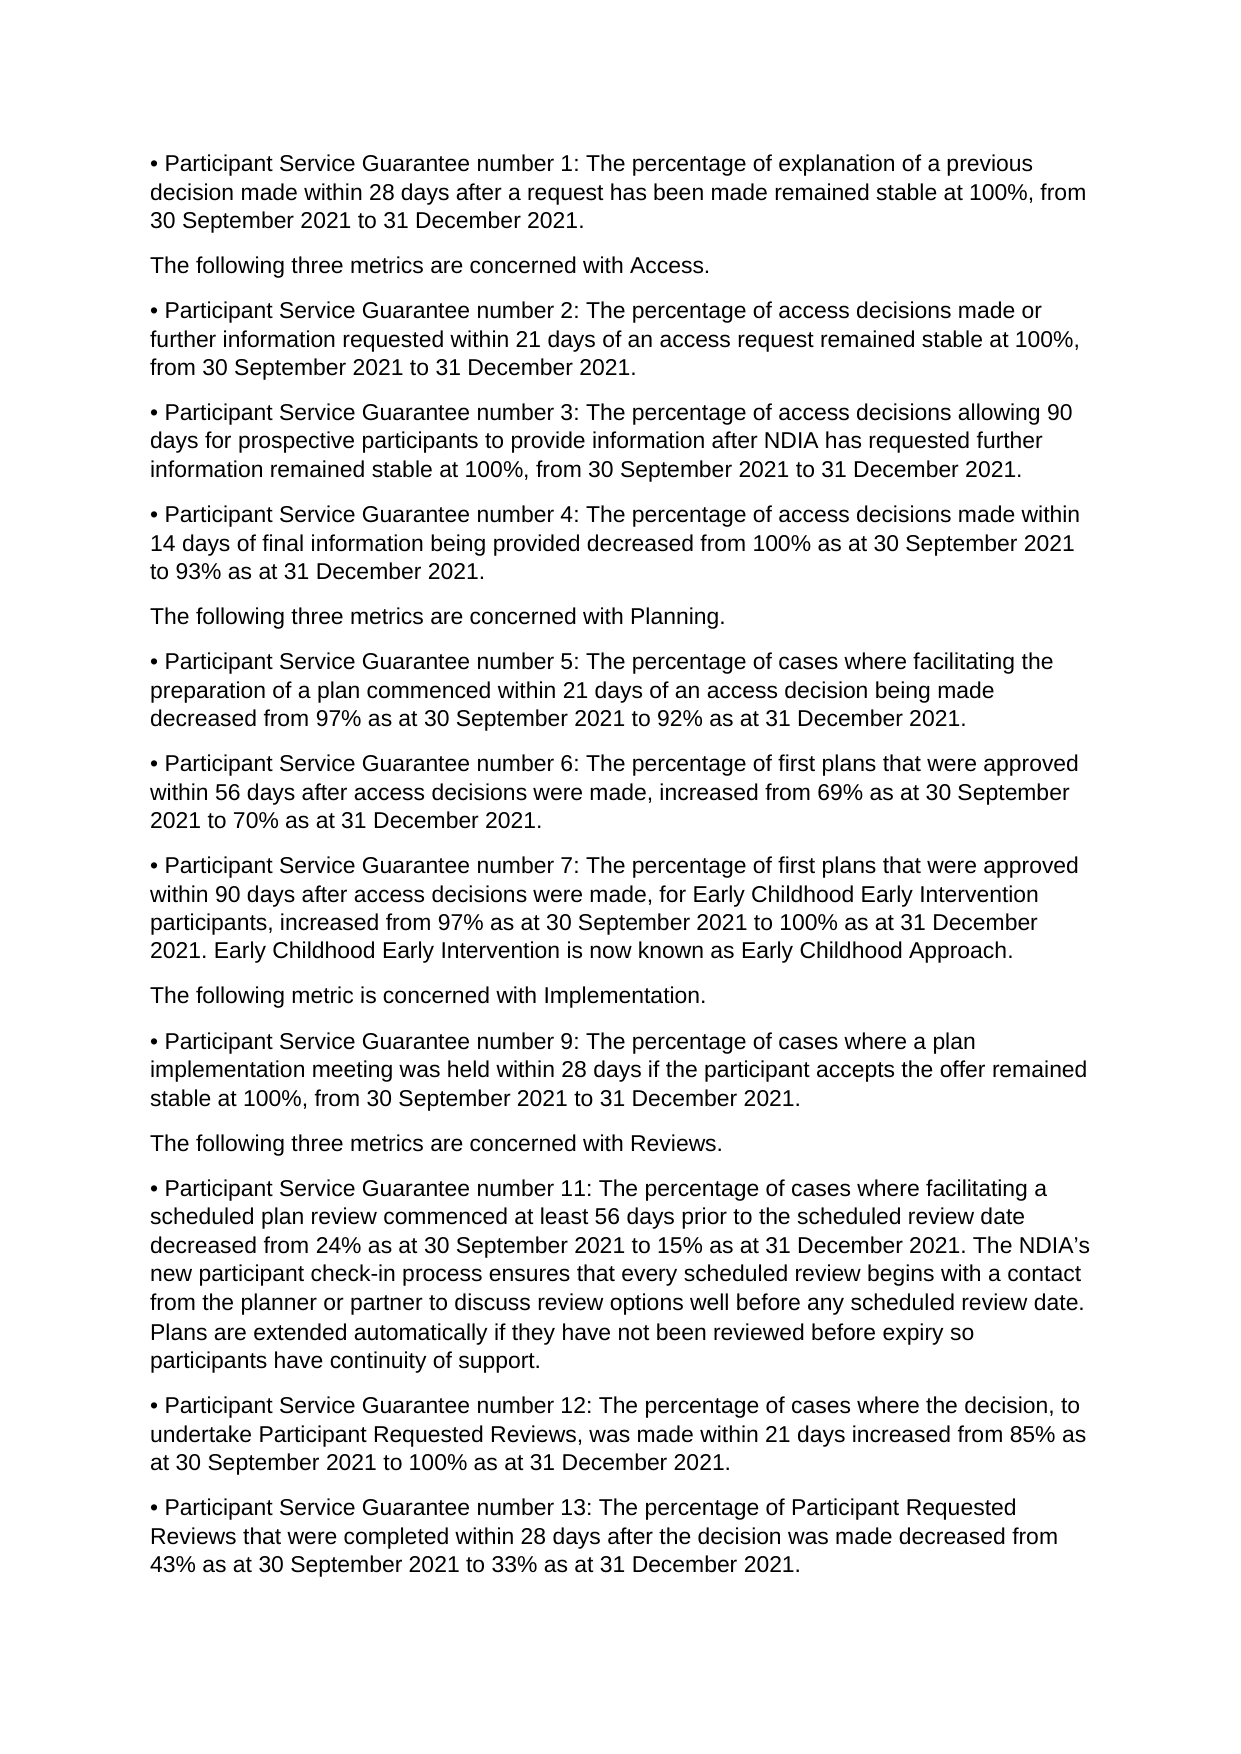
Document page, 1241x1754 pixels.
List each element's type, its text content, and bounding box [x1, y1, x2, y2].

text • Participant Service Guarantee number 5: The percentage of cases where facilitating the preparation of a plan commenced within 21 days of an access decision being made decreased from 97% as at 30 September 2021 to 92% as at 31 December 2021. [150, 648, 1090, 731]
text • Participant Service Guarantee number 1: The percentage of explanation of a previous decision made within 28 days after a request has been made remained stable at 100%, from 30 September 2021 to 31 December 2021. [150, 150, 1090, 233]
text • Participant Service Guarantee number 12: The percentage of cases where the decision, to undertake Participant Requested Reviews, was made within 21 days increased from 85% as at 30 September 2021 to 100% as at 31 December 2021. [150, 1392, 1090, 1475]
text • Participant Service Guarantee number 2: The percentage of access decisions made or further information requested within 21 days of an access request remained stable at 100%, from 30 September 2021 to 31 December 2021. [150, 297, 1090, 380]
text The following three metrics are concerned with Planning. [150, 603, 1090, 629]
text • Participant Service Guarantee number 3: The percentage of access decisions allowing 90 days for prospective participants to provide information after NDIA has requested further information remained stable at 100%, from 30 September 2021 to 31 December 2021. [150, 399, 1090, 482]
text • Participant Service Guarantee number 6: The percentage of first plans that were approved within 56 days after access decisions were made, increased from 69% as at 30 September 2021 to 70% as at 31 December 2021. [150, 750, 1090, 833]
text • Participant Service Guarantee number 9: The percentage of cases where a plan implementation meeting was held within 28 days if the participant accepts the offer remained stable at 100%, from 30 September 2021 to 31 December 2021. [150, 1028, 1090, 1111]
text The following three metrics are concerned with Access. [150, 252, 1090, 278]
text • Participant Service Guarantee number 11: The percentage of cases where facilitating a scheduled plan review commenced at least 56 days prior to the scheduled review date decreased from 24% as at 30 September 2021 to 15% as at 31 December 2021. The NDIA’s new participant check-in process ensures that every scheduled review begins with a contact from the planner or partner to discuss review options well before any scheduled review date. Plans are extended automatically if they have not been reviewed before expiry so participants have continuity of support. [150, 1175, 1090, 1373]
text • Participant Service Guarantee number 7: The percentage of first plans that were approved within 90 days after access decisions were made, for Early Childhood Early Intervention participants, increased from 97% as at 30 September 2021 to 100% as at 31 December 2021. Early Childhood Early Intervention is now known as Early Childhood Approach. [150, 852, 1090, 964]
text • Participant Service Guarantee number 4: The percentage of access decisions made within 14 days of final information being provided decreased from 100% as at 30 September 2021 to 93% as at 31 December 2021. [150, 501, 1090, 584]
text • Participant Service Guarantee number 13: The percentage of Participant Requested Reviews that were completed within 28 days after the decision was made decreased from 43% as at 30 September 2021 to 33% as at 31 December 2021. [150, 1494, 1090, 1577]
text The following metric is concerned with Implementation. [150, 982, 1090, 1009]
text The following three metrics are concerned with Reviews. [150, 1129, 1090, 1156]
